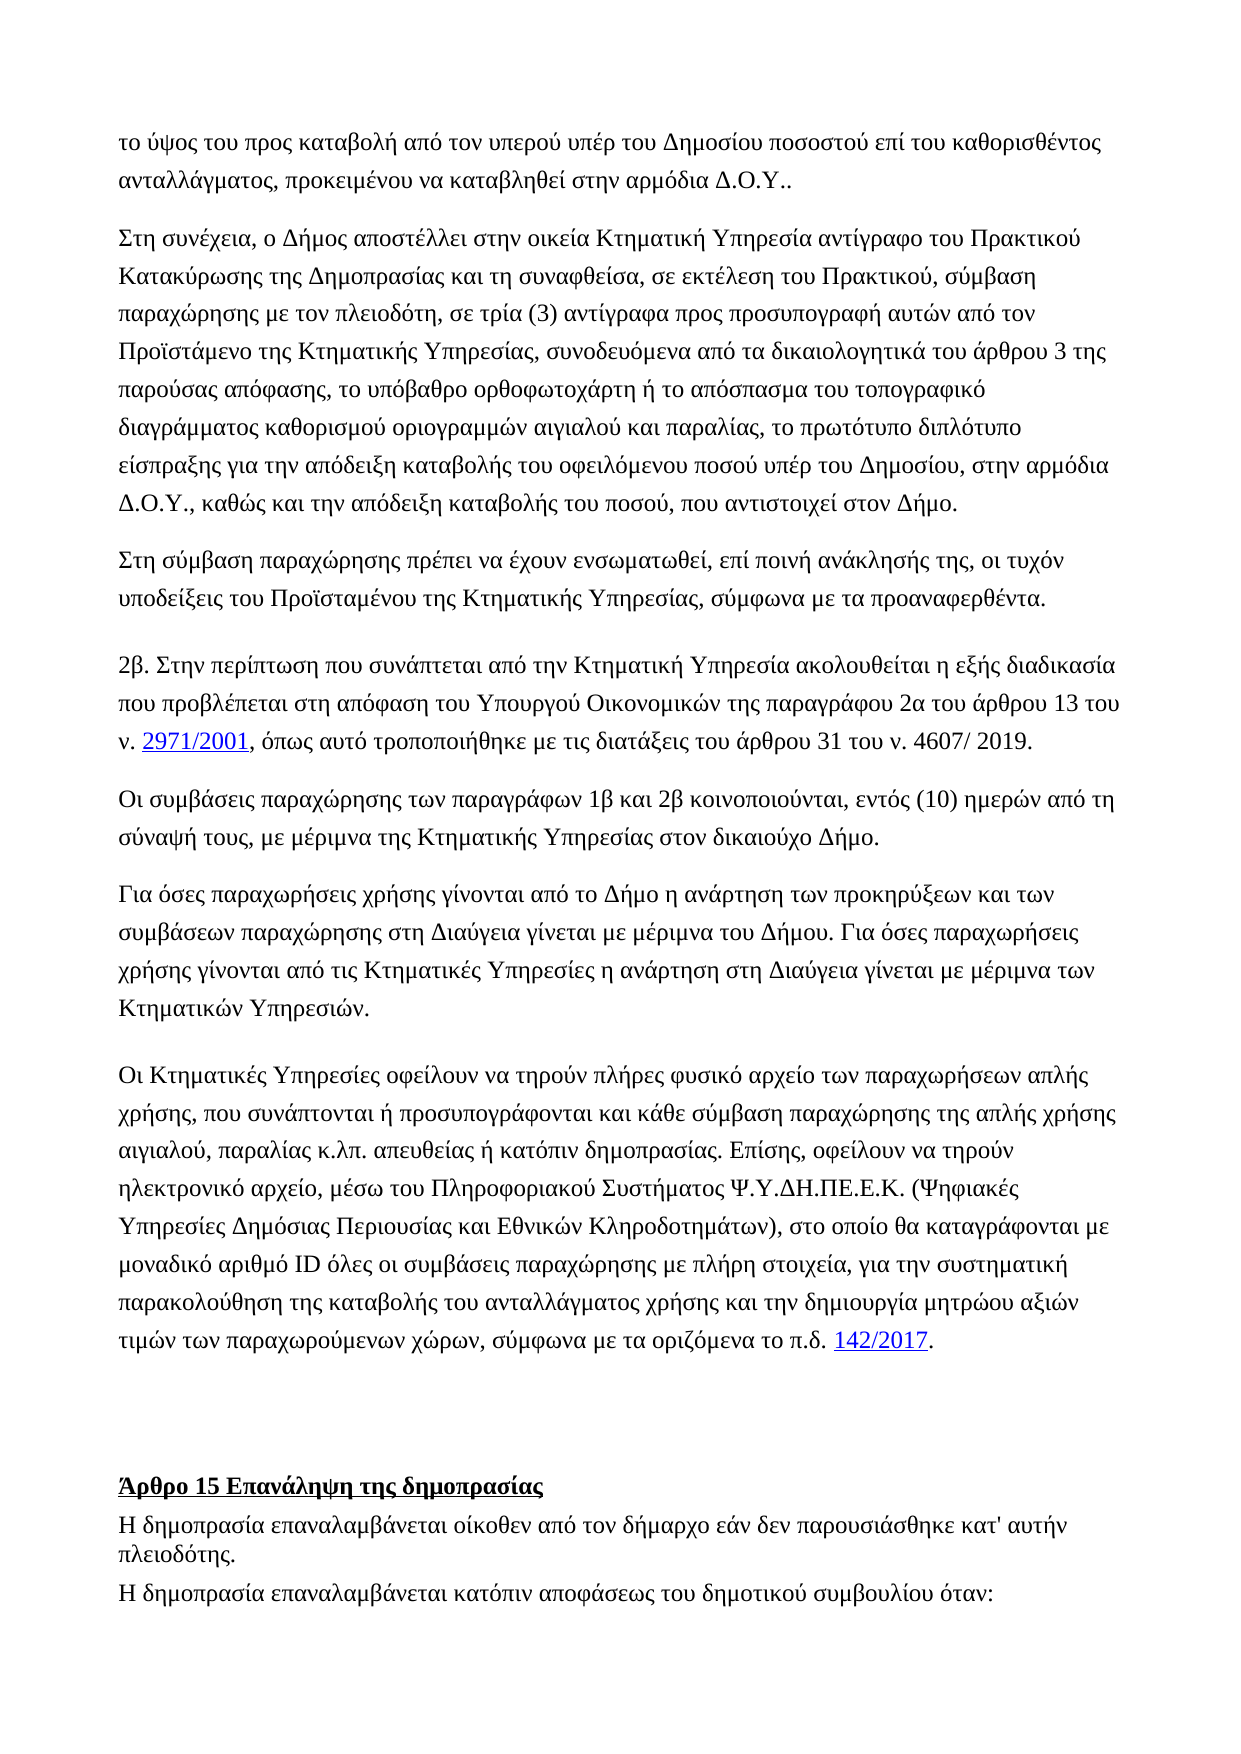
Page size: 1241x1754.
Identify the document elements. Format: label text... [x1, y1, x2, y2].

text Η δημοπρασία επαναλαμβάνεται κατόπιν αποφάσεως του δημοτικού συμβουλίου όταν: [118, 1578, 1122, 1607]
text Για όσες παραχωρήσεις χρήσης γίνονται από το Δήμο η ανάρτηση των προκηρύξεων και των συμβάσεων παραχώρησης στη Διαύγεια γίνεται με μέριμνα του Δήμου. Για όσες παραχωρήσεις χρήσης γίνονται από τις Κτηματικές Υπηρεσίες η ανάρτηση στη Διαύγεια γίνεται με μέριμνα των Κτηματικών Υπηρεσιών. [118, 871, 1122, 1022]
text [118, 118, 1122, 194]
text Άρθρο 15 Επανάληψη της δημοπρασίας [118, 1471, 1122, 1499]
text Οι Κτηματικές Υπηρεσίες οφείλουν να τηρούν πλήρες φυσικό αρχείο των παραχωρήσεων απλής χρήσης, που συνάπτονται ή προσυπογράφονται και κάθε σύμβαση παραχώρησης της απλής χρήσης αιγιαλού, παραλίας κ.λπ. απευθείας ή κατόπιν δημοπρασίας. Επίσης, οφείλουν να τηρούν ηλεκτρονικό αρχείο, μέσω του Πληροφοριακού Συστήματος Ψ.Υ.ΔΗ.ΠΕ.Ε.Κ. (Ψηφιακές Υπηρεσίες Δημόσιας Περιουσίας και Εθνικών Κληροδοτημάτων), στο οποίο θα καταγράφονται με μοναδικό αριθμό ID όλες οι συμβάσεις παραχώρησης με πλήρη στοιχεία, για την συστηματική παρακολούθηση της καταβολής του ανταλλάγματος χρήσης και την δημιουργία μητρώου αξιών τιμών των παραχωρούμενων χώρων, σύμφωνα με τα οριζόμενα το π.δ. 142/2017. [118, 1051, 1122, 1353]
text 2β. Στην περίπτωση που συνάπτεται από την Κτηματική Υπηρεσία ακολουθείται η εξής διαδικασία που προβλέπεται στη απόφαση του Υπουργού Οικονομικών της παραγράφου 2α του άρθρου 13 του ν. 2971/2001, όπως αυτό τροποποιήθηκε με τις διατάξεις του άρθρου 31 του ν. 4607/ 2019. [118, 641, 1122, 755]
text Στη σύμβαση παραχώρησης πρέπει να έχουν ενσωματωθεί, επί ποινή ανάκλησής της, οι τυχόν υποδείξεις του Προϊσταμένου της Κτηματικής Υπηρεσίας, σύμφωνα με τα προαναφερθέντα. [118, 536, 1122, 612]
text Στη συνέχεια, ο Δήμος αποστέλλει στην οικεία Κτηματική Υπηρεσία αντίγραφο του Πρακτικού Κατακύρωσης της Δημοπρασίας και τη συναφθείσα, σε εκτέλεση του Πρακτικού, σύμβαση παραχώρησης με τον πλειοδότη, σε τρία (3) αντίγραφα προς προσυπογραφή αυτών από τον Προϊστάμενο της Κτηματικής Υπηρεσίας, συνοδευόμενα από τα δικαιολογητικά του άρθρου 3 της παρούσας απόφασης, το υπόβαθρο ορθοφωτοχάρτη ή το απόσπασμα του τοπογραφικό διαγράμματος καθορισμού οριογραμμών αιγιαλού και παραλίας, το πρωτότυπο διπλότυπο είσπραξης για την απόδειξη καταβολής του οφειλόμενου ποσού υπέρ του Δημοσίου, στην αρμόδια Δ.Ο.Υ., καθώς και την απόδειξη καταβολής του ποσού, που αντιστοιχεί στον Δήμο. [118, 214, 1122, 516]
text Η δημοπρασία επαναλαμβάνεται οίκοθεν από τον δήμαρχο εάν δεν παρουσιάσθηκε κατ' αυτήν πλειοδότης. [118, 1510, 1122, 1568]
text Οι συμβάσεις παραχώρησης των παραγράφων 1β και 2β κοινοποιούνται, εντός (10) ημερών από τη σύναψή τους, με μέριμνα της Κτηματικής Υπηρεσίας στον δικαιούχο Δήμο. [118, 775, 1122, 850]
